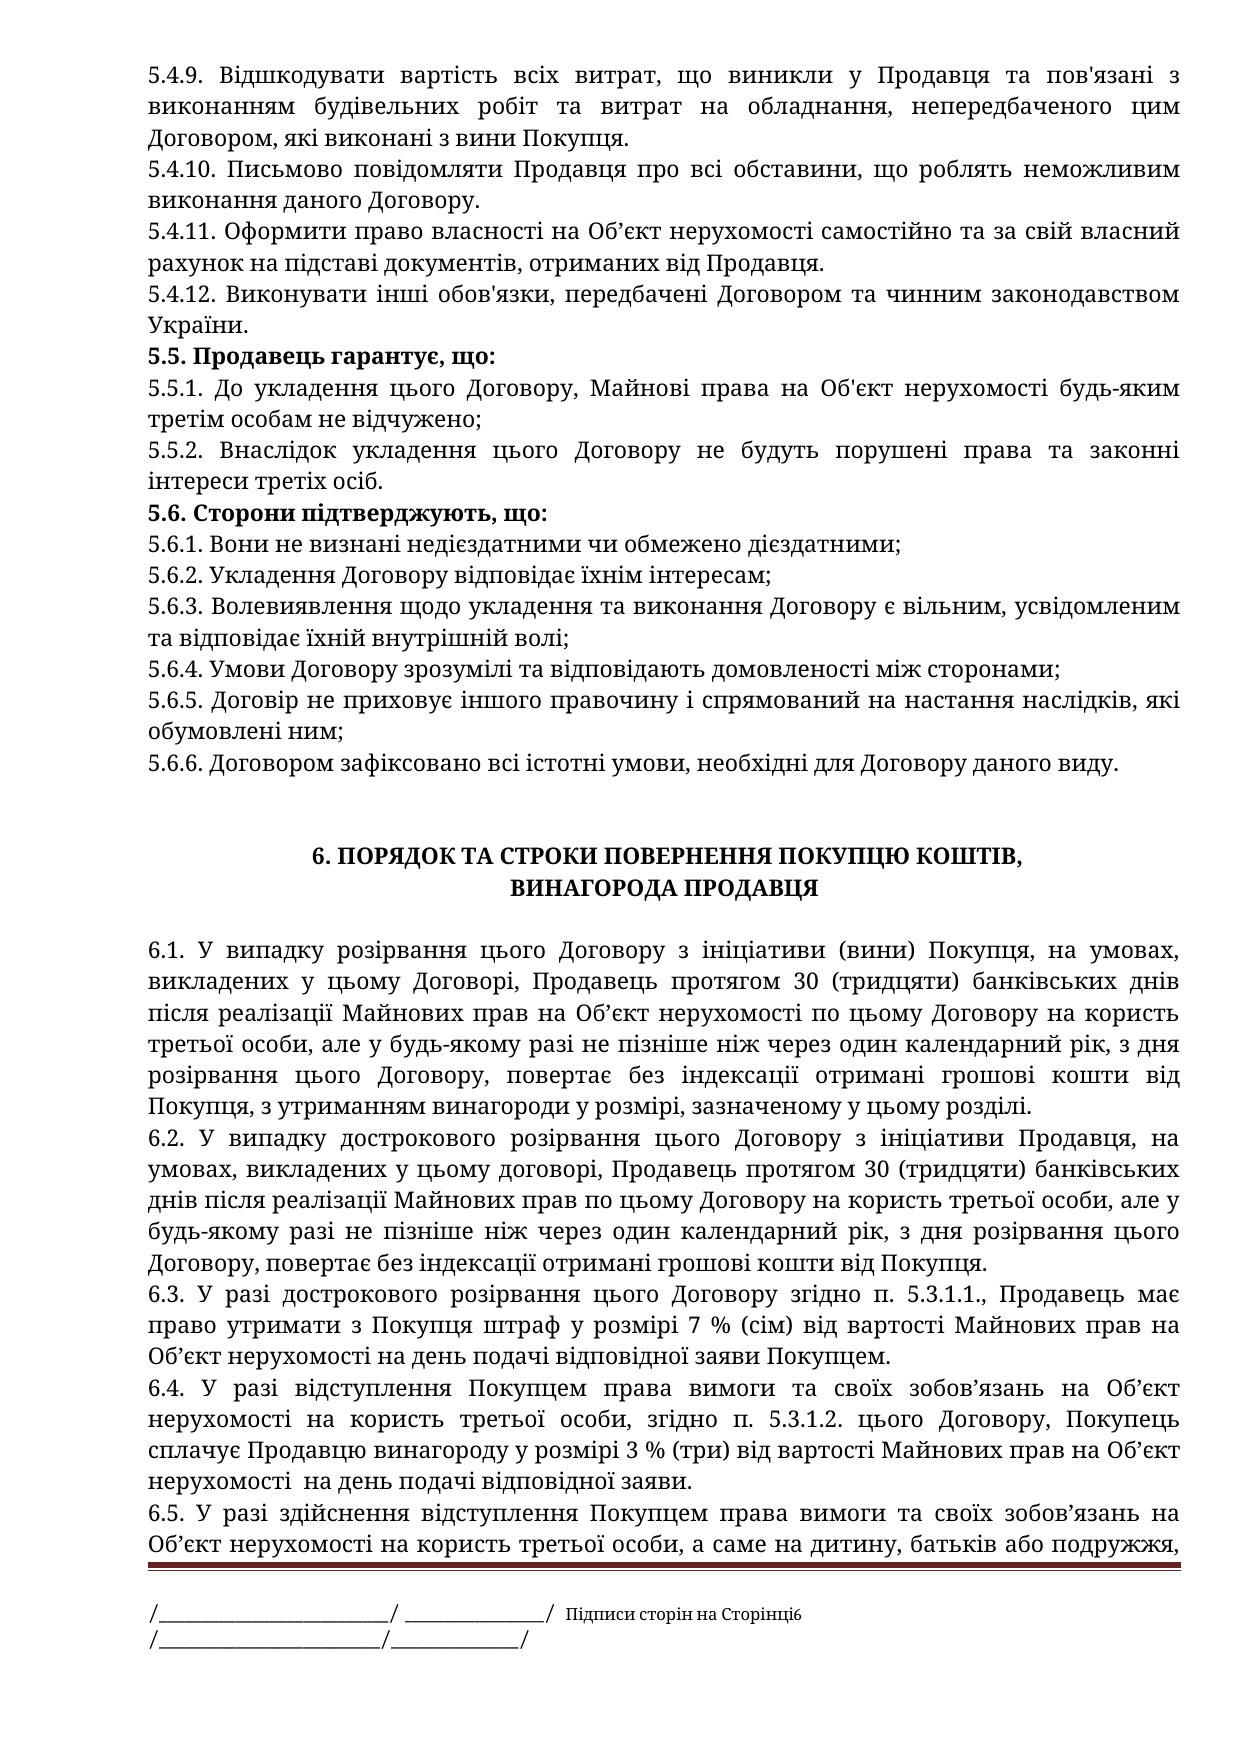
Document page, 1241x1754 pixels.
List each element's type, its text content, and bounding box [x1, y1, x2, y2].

text 5.6.5. Договір не приховує іншого правочину і спрямований на настання наслідків, які обумовлені ним; [148, 684, 1181, 747]
text 5.5.1. До укладення цього Договору, Майнові права на Об'єкт нерухомості будь-яким третім особам не відчужено; [148, 372, 1181, 434]
text ВИНАГОРОДА ПРОДАВЦЯ [148, 872, 1181, 903]
text 5.6. Сторони підтверджують, що: [148, 497, 1181, 528]
text 5.4.12. Виконувати інші обов'язки, передбачені Договором та чинним законодавством України. [148, 278, 1181, 340]
text 5.6.3. Волевиявлення щодо укладення та виконання Договору є вільним, усвідомленим та відповідає їхній внутрішній волі; [148, 590, 1181, 653]
text 5.6.6. Договором зафіксовано всі істотні умови, необхідні для Договору даного виду. [148, 747, 1181, 778]
text 5.6.4. Умови Договору зрозумілі та відповідають домовленості між сторонами; [148, 653, 1181, 684]
text 6.4. У разі відступлення Покупцем права вимоги та своїх зобов’язань на Об’єкт нерухомості на користь третьої особи, згідно п. 5.3.1.2. цього Договору, Покупець сплачує Продавцю винагороду у розмірі 3 % (три) від вартості Майнових прав на Об’єкт нерухомості на день подачі відповідної заяви. [148, 1372, 1181, 1497]
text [148, 1497, 1181, 1559]
text 5.6.2. Укладення Договору відповідає їхнім інтересам; [148, 559, 1181, 590]
text 6.3. У разі дострокового розірвання цього Договору згідно п. 5.3.1.1., Продавець має право утримати з Покупця штраф у розмірі 7 % (сім) від вартості Майнових прав на Об’єкт нерухомості на день подачі відповідної заяви Покупцем. [148, 1278, 1181, 1372]
text 6. ПОРЯДОК ТА СТРОКИ ПОВЕРНЕННЯ ПОКУПЦЮ КОШТІВ, [148, 840, 1181, 872]
text 5.4.10. Письмово повідомляти Продавця про всі обставини, що роблять неможливим виконання даного Договору. [148, 153, 1181, 215]
text 5.5. Продавець гарантує, що: [148, 340, 1181, 372]
text 6.1. У випадку розірвання цього Договору з ініціативи (вини) Покупця, на умовах, викладених у цьому Договорі, Продавець протягом 30 (тридцяти) банківських днів після реалізації Майнових прав на Об’єкт нерухомості по цьому Договору на користь третьої особи, але у будь-якому разі не пізніше ніж через один календарний рік, з дня розірвання цього Договору, повертає без індексації отримані грошові кошти від Покупця, з утриманням винагороди у розмірі, зазначеному у цьому розділі. [148, 934, 1181, 1122]
text 5.6.1. Вони не визнані недієздатними чи обмежено дієздатними; [148, 528, 1181, 559]
text 5.5.2. Внаслідок укладення цього Договору не будуть порушені права та законні інтереси третіх осіб. [148, 434, 1181, 497]
text 5.4.11. Оформити право власності на Об’єкт нерухомості самостійно та за свій власний рахунок на підставі документів, отриманих від Продавця. [148, 215, 1181, 278]
text 6.2. У випадку дострокового розірвання цього Договору з ініціативи Продавця, на умовах, викладених у цьому договорі, Продавець протягом 30 (тридцяти) банківських днів після реалізації Майнових прав по цьому Договору на користь третьої особи, але у будь-якому разі не пізніше ніж через один календарний рік, з дня розірвання цього Договору, повертає без індексації отримані грошові кошти від Покупця. [148, 1122, 1181, 1278]
text 5.4.9. Відшкодувати вартість всіх витрат, що виникли у Продавця та пов'язані з виконанням будівельних робіт та витрат на обладнання, непередбаченого цим Договором, які виконані з вини Покупця. [148, 59, 1181, 153]
